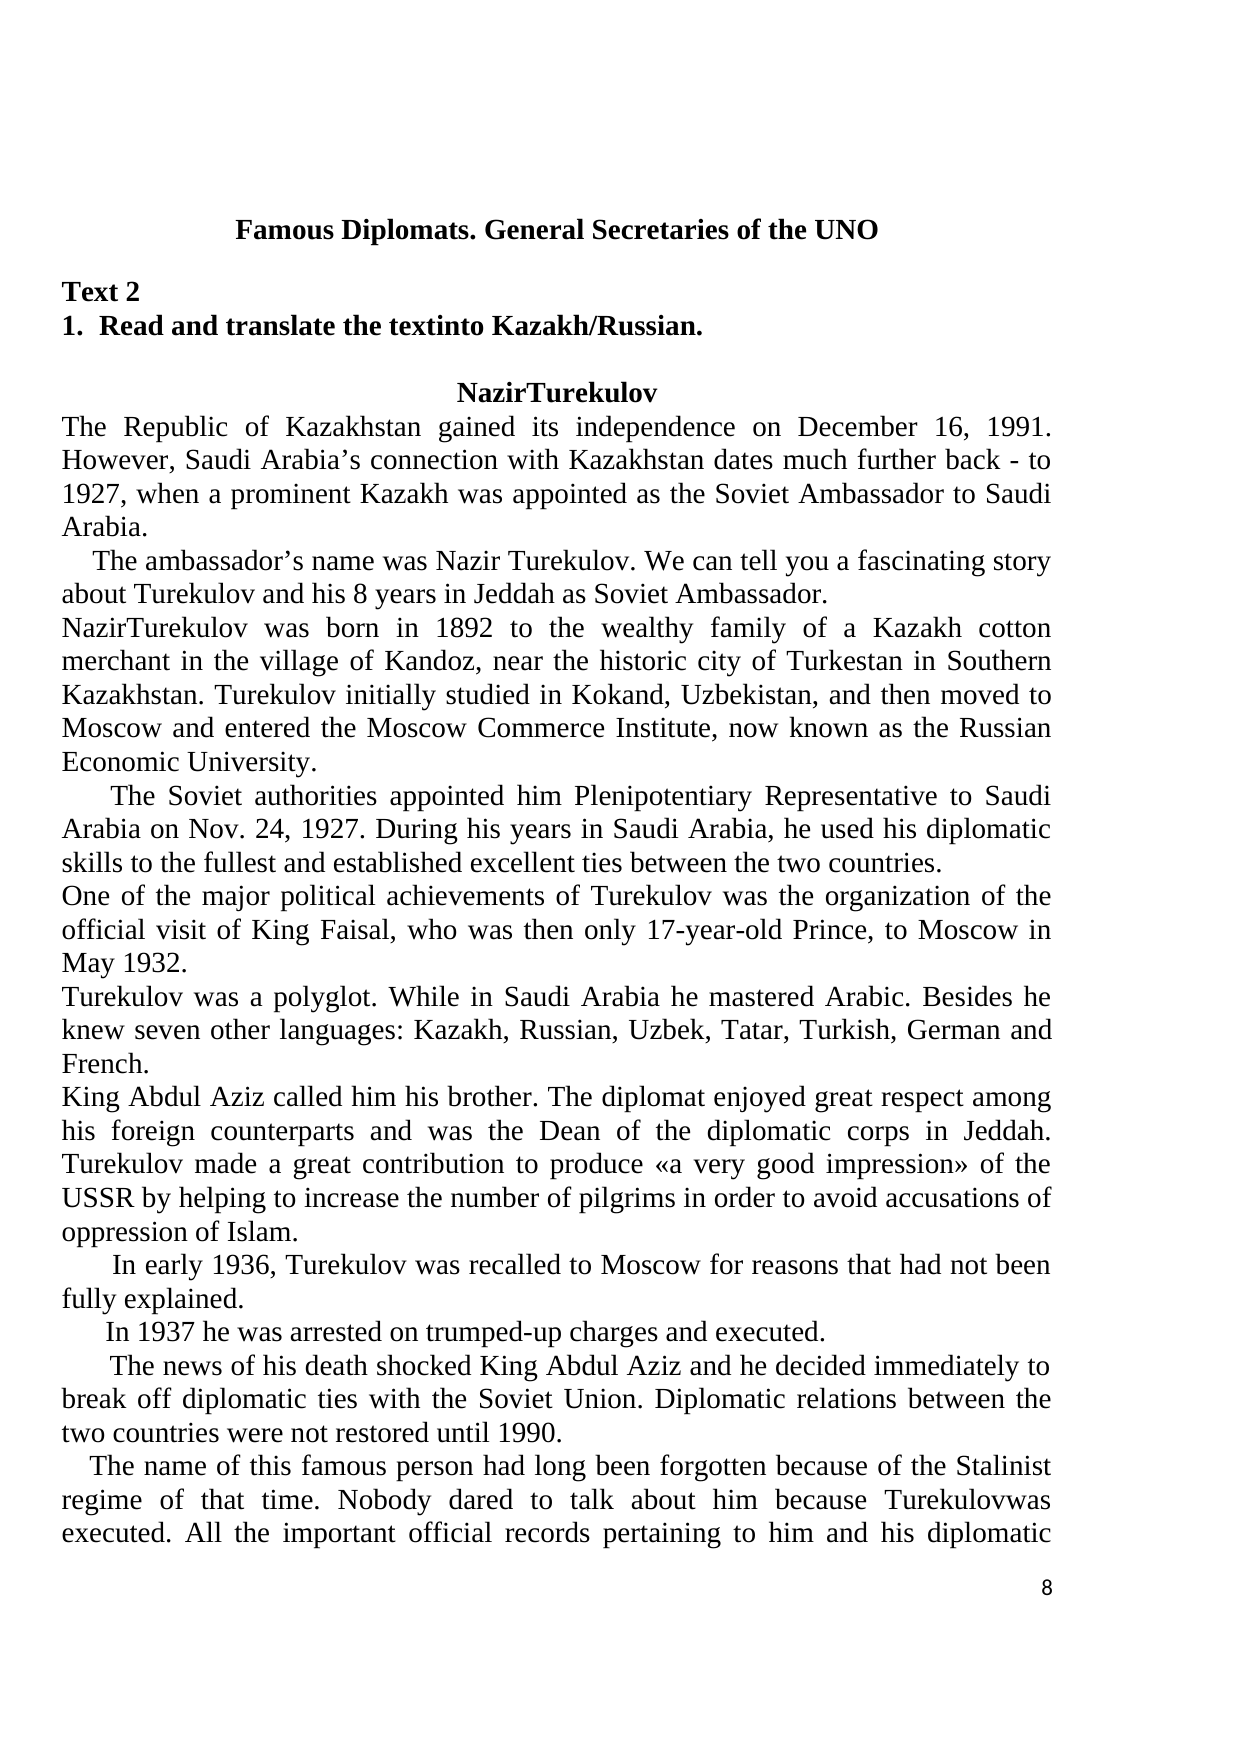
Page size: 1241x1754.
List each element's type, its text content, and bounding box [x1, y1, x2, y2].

text In early 1936, Turekulov was recalled to Moscow for reasons that had not been fully explained. [61, 1247, 1053, 1314]
text NazirTurekulov was born in 1892 to the wealthy family of a Kazakh cotton merchant in the village of Kandoz, near the historic city of Turkestan in Southern Kazakhstan. Turekulov initially studied in Kokand, Uzbekistan, and then moved to Moscow and entered the Moscow Commerce Institute, now known as the Russian Economic University. [61, 610, 1053, 778]
text Famous Diplomats. General Secretaries of the UNO [61, 212, 1053, 246]
text In 1937 he was arrested on trumped-up charges and executed. [61, 1314, 1053, 1348]
text Turekulov was a polyglot. While in Saudi Arabia he mastered Arabic. Besides he knew seven other languages: Kazakh, Russian, Uzbek, Tatar, Turkish, German and French. [61, 979, 1053, 1079]
text King Abdul Aziz called him his brother. The diplomat enjoyed great respect among his foreign counterparts and was the Dean of the diplomatic corps in Jeddah. Turekulov made a great contribution to produce «a very good impression» of the USSR by helping to increase the number of pilgrims in order to avoid accusations of oppression of Islam. [61, 1079, 1053, 1247]
text One of the major political achievements of Turekulov was the organization of the official visit of King Faisal, who was then only 17-year-old Prince, to Moscow in May 1932. [61, 878, 1053, 979]
list Read and translate the textinto Kazakh/Russian. [61, 308, 1053, 342]
text The Republic of Kazakhstan gained its independence on December 16, 1991. However, Saudi Arabia’s connection with Kazakhstan dates much further back - to 1927, when a prominent Kazakh was appointed as the Soviet Ambassador to Saudi Arabia. [61, 409, 1053, 543]
text The Soviet authorities appointed him Plenipotentiary Representative to Saudi Arabia on Nov. 24, 1927. During his years in Saudi Arabia, he used his diplomatic skills to the fullest and established excellent ties between the two countries. [61, 778, 1053, 878]
text The news of his death shocked King Abdul Aziz and he decided immediately to break off diplomatic ties with the Soviet Union. Diplomatic relations between the two countries were not restored until 1990. [61, 1348, 1053, 1448]
text The ambassador’s name was Nazir Turekulov. We can tell you a fascinating story about Turekulov and his 8 years in Jeddah as Soviet Ambassador. [61, 543, 1053, 610]
text NazirTurekulov [61, 375, 1053, 409]
text Text 2 [61, 274, 1053, 308]
